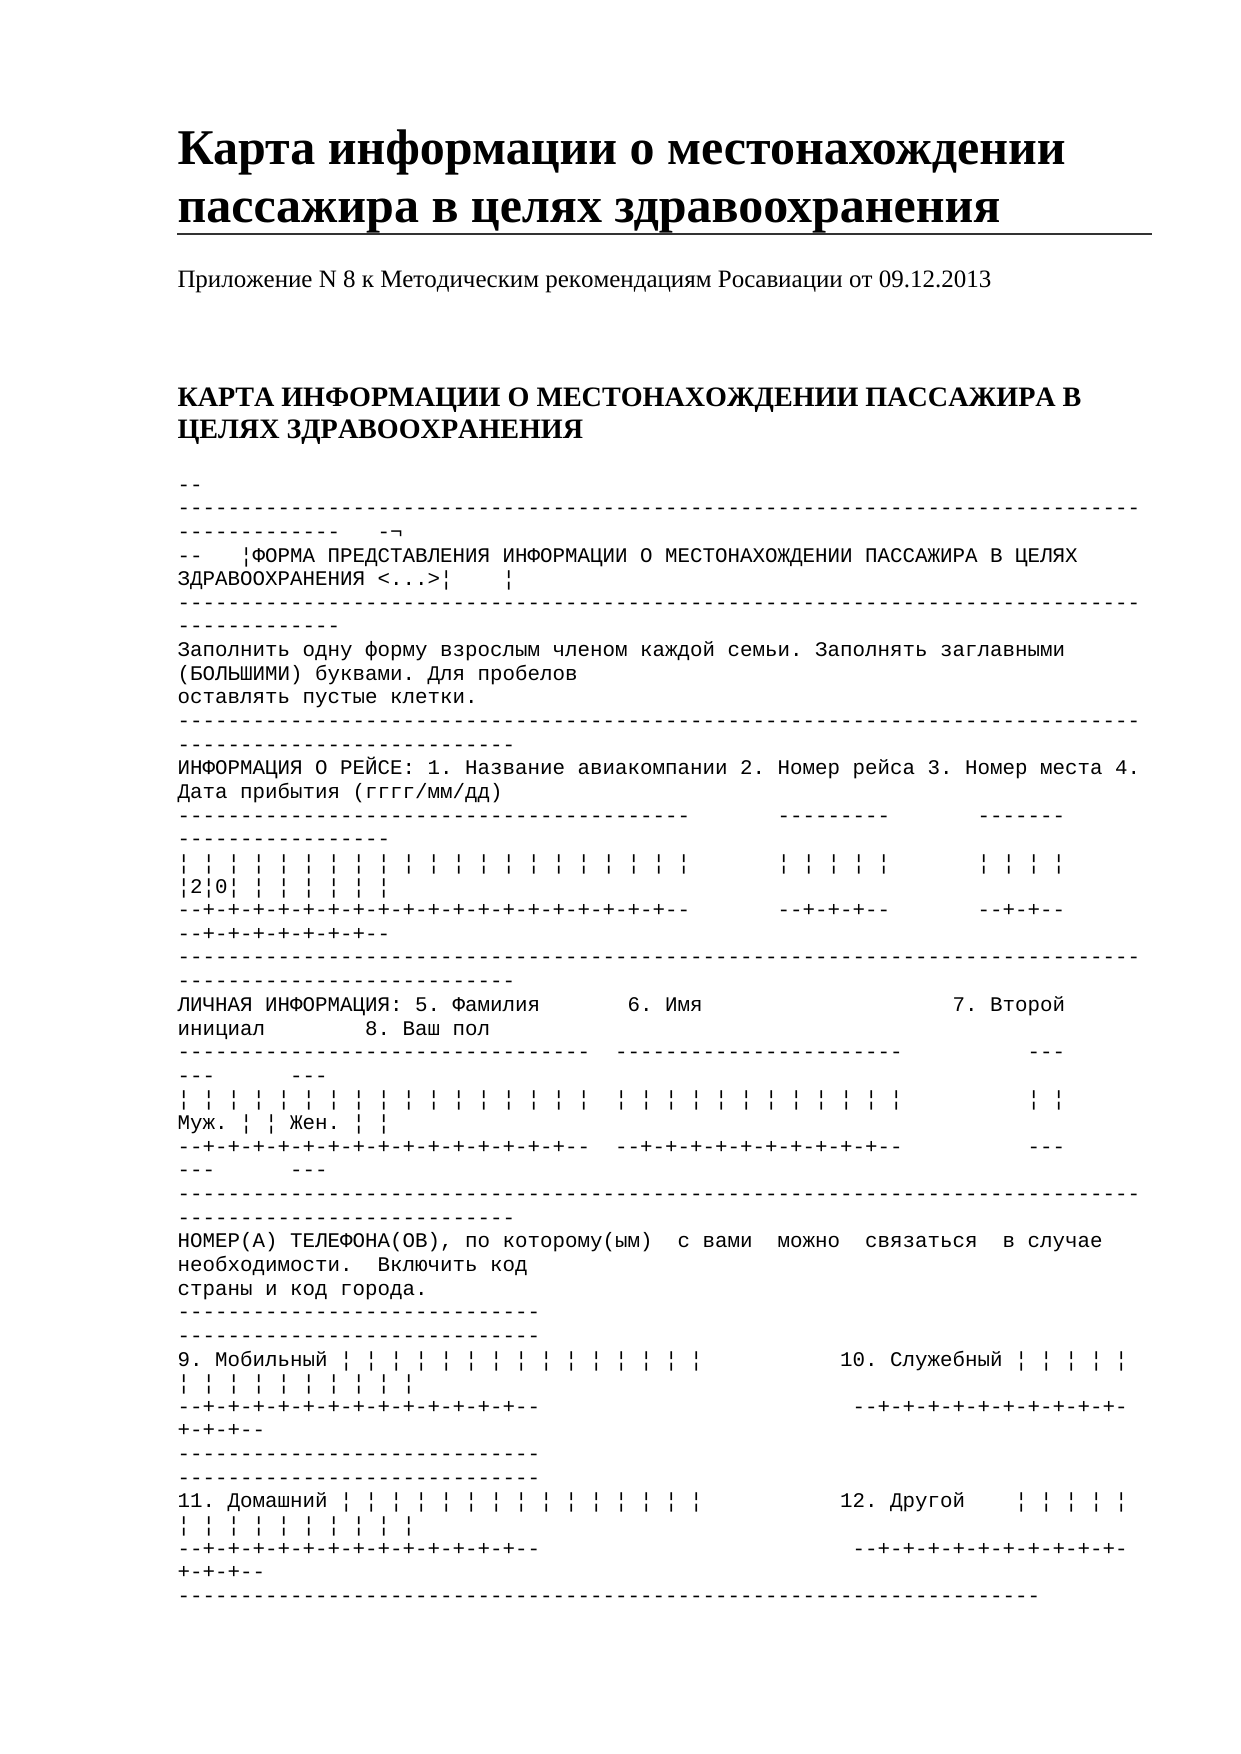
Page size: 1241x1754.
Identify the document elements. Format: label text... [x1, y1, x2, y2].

text ИНФОРМАЦИЯ О РЕЙСЕ: 1. Название авиакомпании 2. Номер рейса 3. Номер места 4. Дата прибытия (гггг/мм/дд) [177, 757, 1152, 805]
text Приложение N 8 к Методическим рекомендациям Росавиации от 09.12.2013 [177, 264, 1152, 293]
text --------------------------------- ----------------------- --- --- --- [177, 1041, 1152, 1088]
text страны и код города. [177, 1278, 1152, 1301]
text оставлять пустые клетки. [177, 686, 1152, 710]
text -- ¦ФОРМА ПРЕДСТАВЛЕНИЯ ИНФОРМАЦИИ О МЕСТОНАХОЖДЕНИИ ПАССАЖИРА В ЦЕЛЯХ ЗДРАВООХРАНЕНИЯ <...>¦ ¦ [177, 544, 1152, 592]
text НОМЕР(А) ТЕЛЕФОНА(ОВ), по которому(ым) с вами можно связаться в случае необходимости. Включить код [177, 1230, 1152, 1278]
text ¦ ¦ ¦ ¦ ¦ ¦ ¦ ¦ ¦ ¦ ¦ ¦ ¦ ¦ ¦ ¦ ¦ ¦ ¦ ¦ ¦ ¦ ¦ ¦ ¦ ¦ ¦ ¦ ¦ ¦ ¦ Муж. ¦ ¦ Жен. ¦ ¦ [177, 1088, 1152, 1136]
text -------------------------------------------------------------------------------------------------------- [177, 710, 1152, 757]
text ------------------------------------------------------------------------------------------ [177, 592, 1152, 639]
text --+-+-+-+-+-+-+-+-+-+-+-+-+-- --+-+-+-+-+-+-+-+-+-+-+-+-+-- [177, 1396, 1152, 1443]
text ----------------------------------------- --------- ------- ----------------- [177, 805, 1152, 852]
text -------------------------------------------------------------------------------------------------------- [177, 947, 1152, 994]
subtitle Карта информации о местонахождении пассажира в целях здравоохранения [177, 118, 1152, 233]
text 11. Домашний ¦ ¦ ¦ ¦ ¦ ¦ ¦ ¦ ¦ ¦ ¦ ¦ ¦ ¦ ¦ 12. Другой ¦ ¦ ¦ ¦ ¦ ¦ ¦ ¦ ¦ ¦ ¦ ¦ ¦ ¦ ¦ [177, 1490, 1152, 1538]
text -- ------------------------------------------------------------------------------------------ -¬ [177, 474, 1152, 544]
text --------------------------------------------------------------------- [177, 1585, 1152, 1609]
subtitle КАРТА ИНФОРМАЦИИ О МЕСТОНАХОЖДЕНИИ ПАССАЖИРА В ЦЕЛЯХ ЗДРАВООХРАНЕНИЯ [177, 380, 1152, 444]
text --+-+-+-+-+-+-+-+-+-+-+-+-+-+-+-+-+-+-+-- --+-+-+-- --+-+-- --+-+-+-+-+-+-+-- [177, 899, 1152, 947]
text -------------------------------------------------------------------------------------------------------- [177, 1183, 1152, 1230]
text 9. Мобильный ¦ ¦ ¦ ¦ ¦ ¦ ¦ ¦ ¦ ¦ ¦ ¦ ¦ ¦ ¦ 10. Служебный ¦ ¦ ¦ ¦ ¦ ¦ ¦ ¦ ¦ ¦ ¦ ¦ ¦ ¦ ¦ [177, 1348, 1152, 1396]
text Заполнить одну форму взрослым членом каждой семьи. Заполнять заглавными (БОЛЬШИМИ) буквами. Для пробелов [177, 639, 1152, 686]
text ¦ ¦ ¦ ¦ ¦ ¦ ¦ ¦ ¦ ¦ ¦ ¦ ¦ ¦ ¦ ¦ ¦ ¦ ¦ ¦ ¦ ¦ ¦ ¦ ¦ ¦ ¦ ¦ ¦ ¦ ¦2¦0¦ ¦ ¦ ¦ ¦ ¦ ¦ [177, 852, 1152, 899]
text ----------------------------- ----------------------------- [177, 1443, 1152, 1490]
text --+-+-+-+-+-+-+-+-+-+-+-+-+-+-+-- --+-+-+-+-+-+-+-+-+-+-- --- --- --- [177, 1136, 1152, 1183]
text --+-+-+-+-+-+-+-+-+-+-+-+-+-- --+-+-+-+-+-+-+-+-+-+-+-+-+-- [177, 1538, 1152, 1585]
text ЛИЧНАЯ ИНФОРМАЦИЯ: 5. Фамилия 6. Имя 7. Второй инициал 8. Ваш пол [177, 994, 1152, 1041]
text ----------------------------- ----------------------------- [177, 1301, 1152, 1348]
